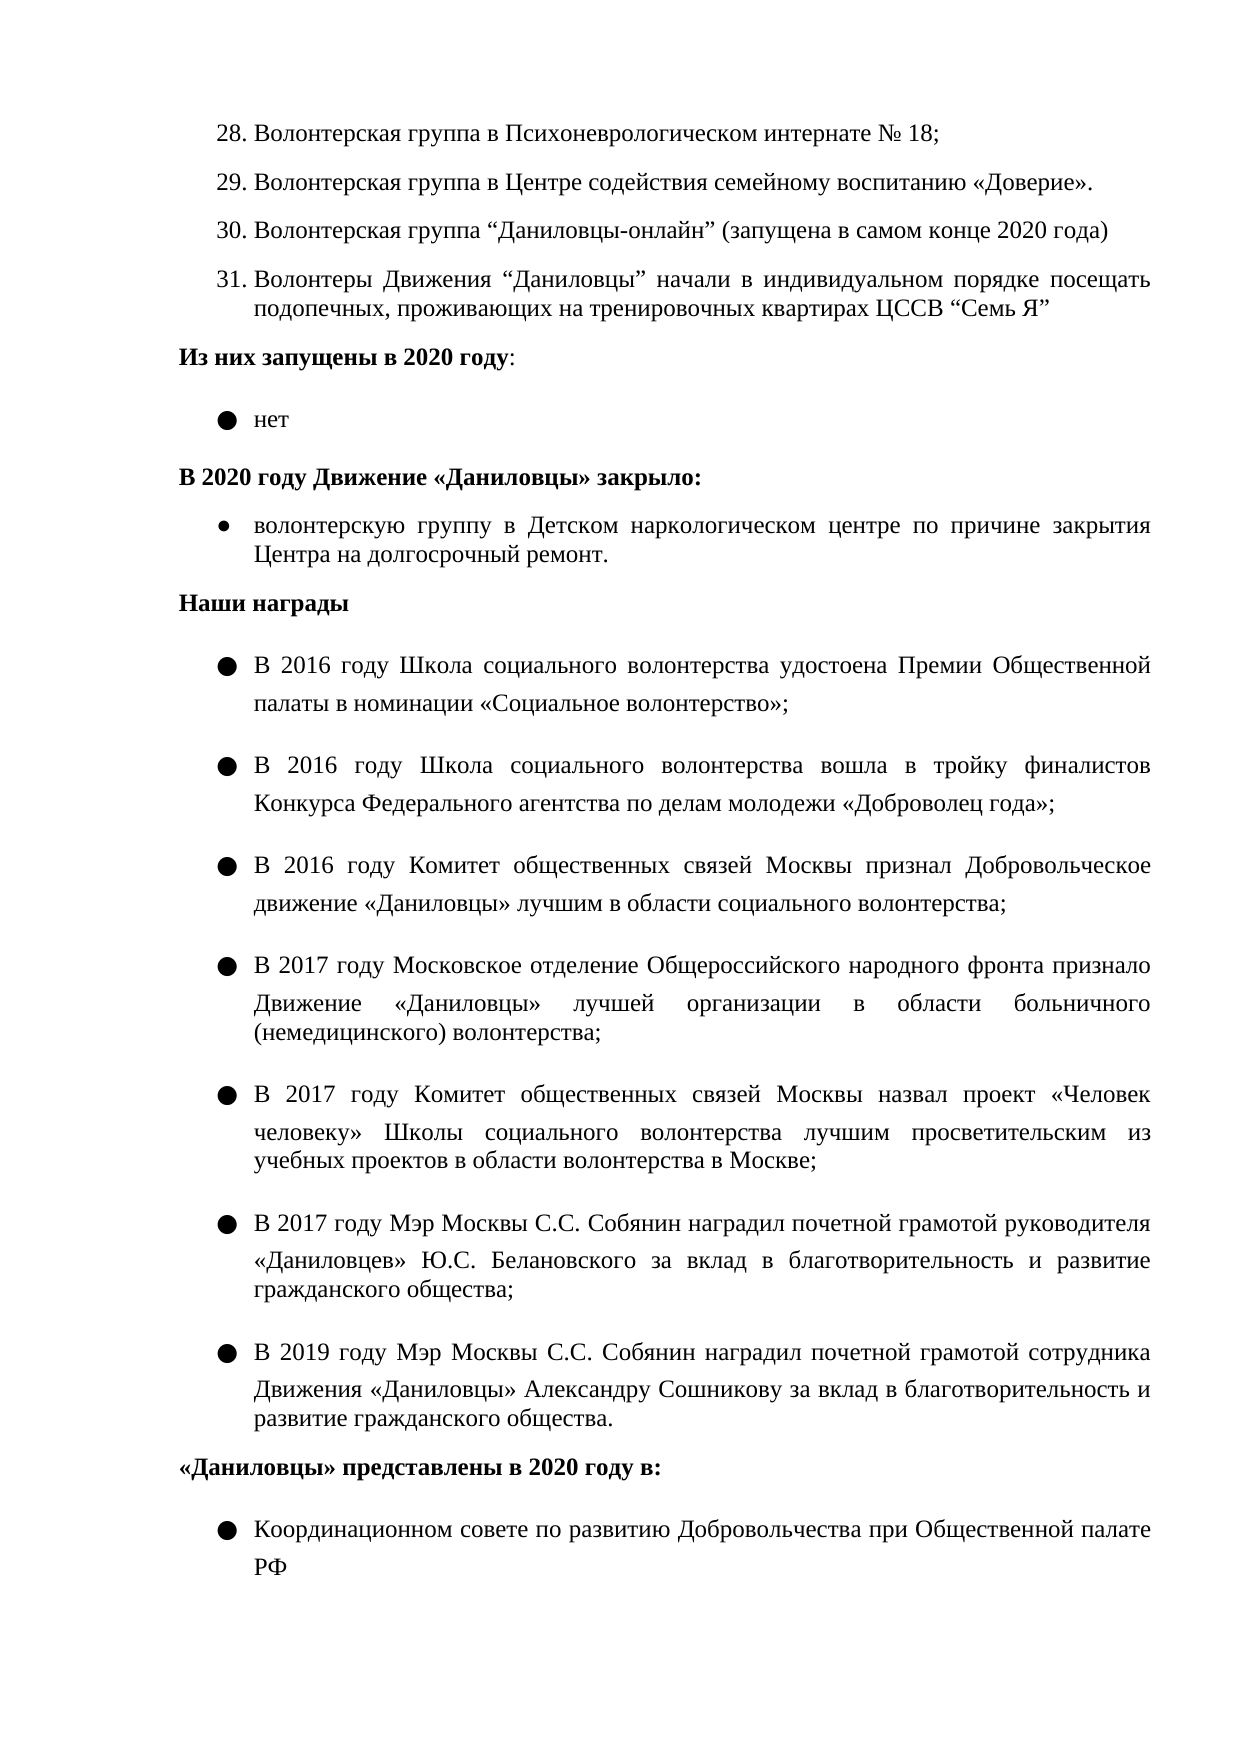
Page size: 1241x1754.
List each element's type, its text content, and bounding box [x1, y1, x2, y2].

text Наши награды [178, 588, 1152, 617]
list Волонтерская группа “Даниловцы-онлайн” (запущена в самом конце 2020 года) [216, 216, 1152, 244]
list нет [216, 391, 1152, 442]
text В 2020 году Движение «Даниловцы» закрыло: [178, 462, 1152, 491]
list В 2017 году Комитет общественных связей Москвы назвал проект «Человек человеку» Школы социального волонтерства лучшим просветительским из учебных проектов в области волонтерства в Москве; [216, 1066, 1152, 1174]
list волонтерскую группу в Детском наркологическом центре по причине закрытия Центра на долгосрочный ремонт. [216, 511, 1152, 568]
list В 2019 году Мэр Москвы С.С. Собянин наградил почетной грамотой сотрудника Движения «Даниловцы» Александру Сошникову за вклад в благотворительность и развитие гражданского общества. [216, 1323, 1152, 1432]
list Координационном совете по развитию Добровольчества при Общественной палате РФ [216, 1501, 1152, 1581]
list Волонтерская группа в Центре содействия семейному воспитанию «Доверие». [216, 167, 1152, 196]
list В 2016 году Комитет общественных связей Москвы признал Добровольческое движение «Даниловцы» лучшим в области социального волонтерства; [216, 837, 1152, 917]
list Волонтеры Движения “Даниловцы” начали в индивидуальном порядке посещать подопечных, проживающих на тренировочных квартирах ЦССВ “Семь Я” [216, 264, 1152, 322]
list В 2017 году Московское отделение Общероссийского народного фронта признало Движение «Даниловцы» лучшей организации в области больничного (немедицинского) волонтерства; [216, 937, 1152, 1046]
text «Даниловцы» представлены в 2020 году в: [178, 1452, 1152, 1481]
list В 2016 году Школа социального волонтерства вошла в тройку финалистов Конкурса Федерального агентства по делам молодежи «Доброволец года»; [216, 737, 1152, 817]
list В 2016 году Школа социального волонтерства удостоена Премии Общественной палаты в номинации «Социальное волонтерство»; [216, 637, 1152, 717]
list В 2017 году Мэр Москвы С.С. Собянин наградил почетной грамотой руководителя «Даниловцев» Ю.С. Белановского за вклад в благотворительность и развитие гражданского общества; [216, 1194, 1152, 1303]
text Из них запущены в 2020 году: [178, 342, 1152, 371]
list Волонтерская группа в Психоневрологическом интернате № 18; [216, 118, 1152, 147]
